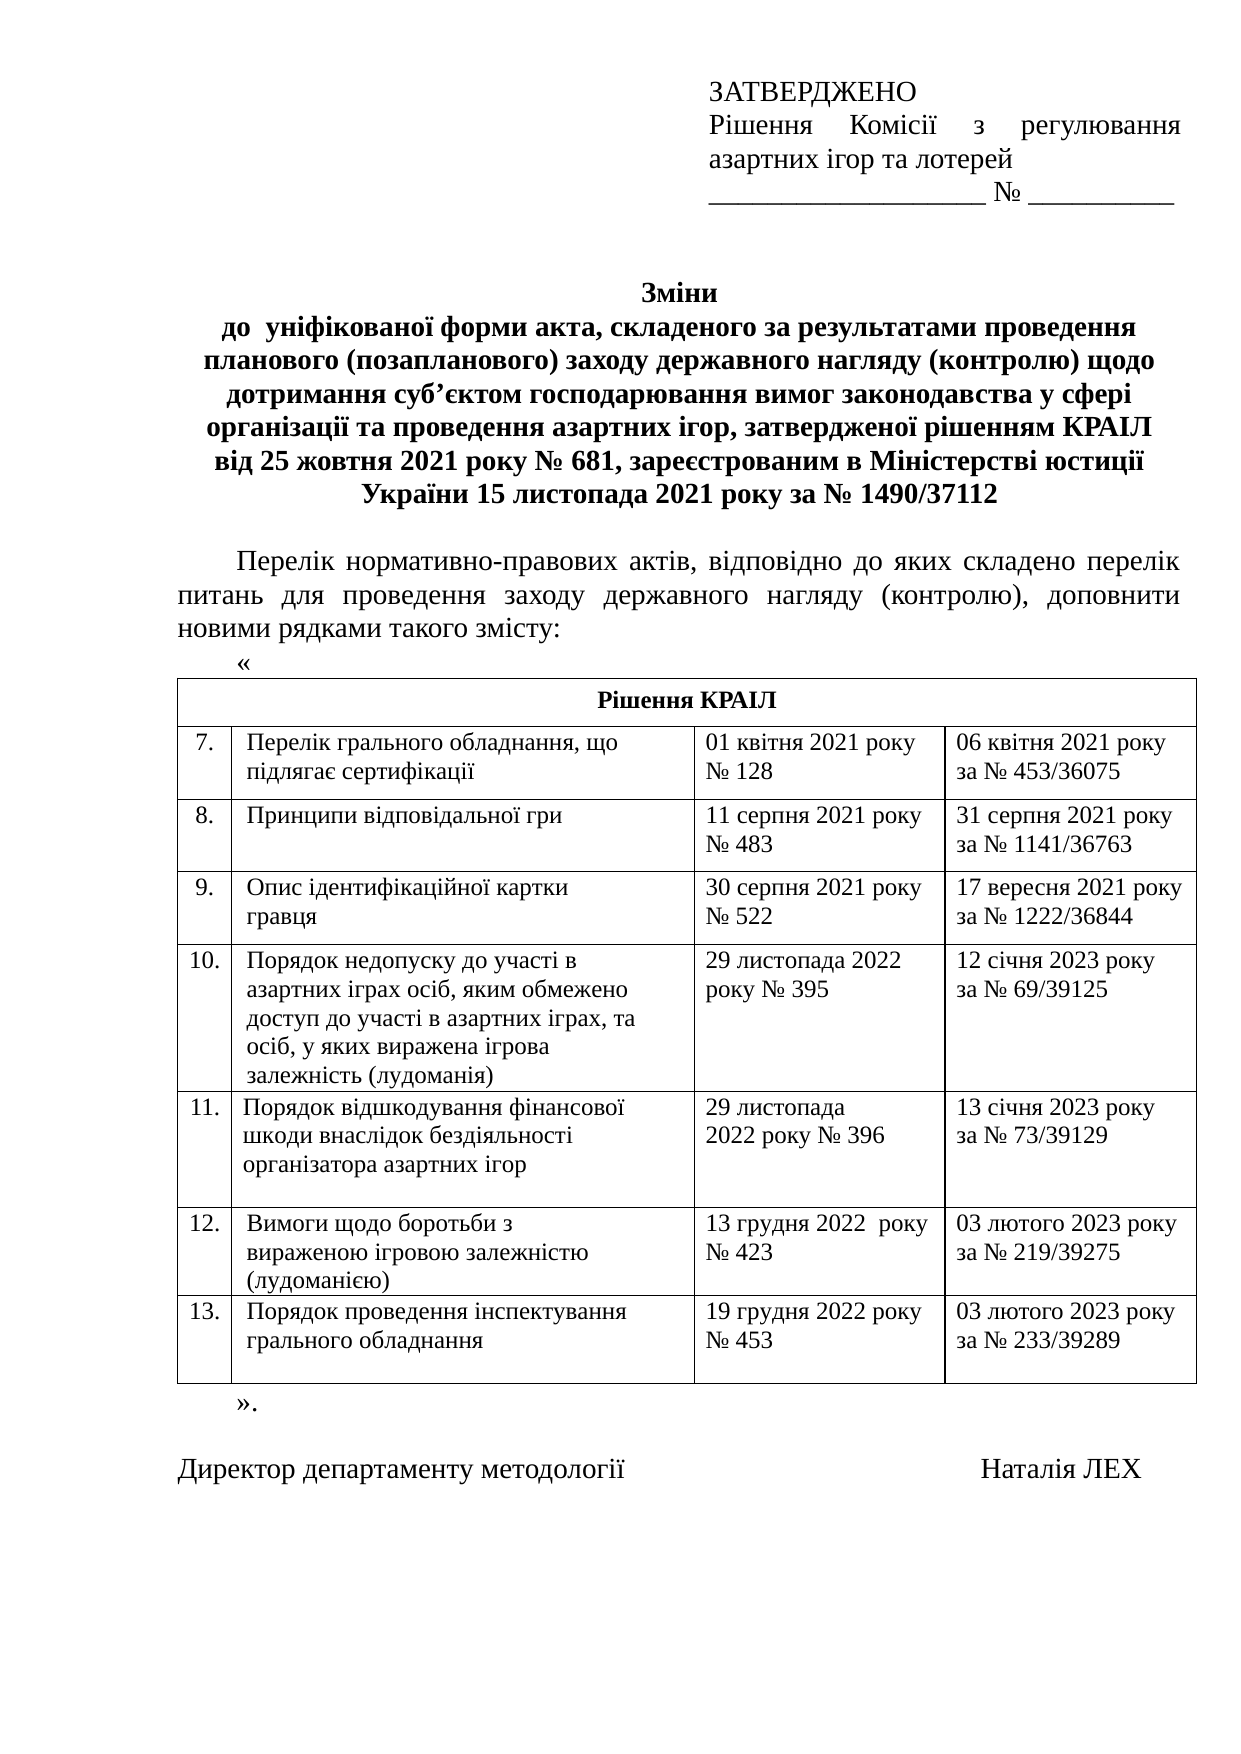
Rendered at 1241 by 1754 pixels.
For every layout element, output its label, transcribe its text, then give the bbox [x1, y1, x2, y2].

table_cell Порядок проведення інспектування грального обладнання [232, 1296, 694, 1383]
table_cell 19 грудня 2022 року № 453 [695, 1296, 944, 1383]
table_cell 11 серпня 2021 року № 483 [695, 800, 944, 871]
table_cell Порядок відшкодування фінансової шкоди внаслідок бездіяльності організатора азартних ігор [232, 1092, 694, 1207]
table_cell 13 січня 2023 року за № 73/39129 [946, 1092, 1196, 1207]
table_cell 30 серпня 2021 року № 522 [695, 872, 944, 944]
table_cell 31 серпня 2021 року за № 1141/36763 [946, 800, 1196, 871]
table_cell Перелік грального обладнання, що підлягає сертифікації [232, 727, 694, 799]
table_cell Порядок недопуску до участі в азартних іграх осіб, яким обмежено доступ до участі в азартних іграх, та осіб, у яких виражена ігрова залежність (лудоманія) [232, 945, 694, 1091]
table_cell 12 січня 2023 року за № 69/39125 [946, 945, 1196, 1091]
table_cell 29 листопада 2022 року № 396 [695, 1092, 944, 1207]
text ___________________ № __________ [709, 174, 1181, 208]
table_cell 8. [178, 800, 231, 871]
text Рішення Комісії з регулювання азартних ігор та лотерей [709, 107, 1181, 174]
table_cell 17 вересня 2021 року за № 1222/36844 [946, 872, 1196, 944]
table_cell 10. [178, 945, 231, 1091]
table_cell 13 грудня 2022 року № 423 [695, 1208, 944, 1295]
list Директор департаменту методології Наталія ЛЕХ [177, 1451, 1196, 1485]
table_cell 06 квітня 2021 року за № 453/36075 [946, 727, 1196, 799]
table_cell Вимоги щодо боротьби з вираженою ігровою залежністю (лудоманією) [232, 1208, 694, 1295]
table_cell 11. [178, 1092, 231, 1207]
table_cell 13. [178, 1296, 231, 1383]
table_cell 29 листопада 2022 року № 395 [695, 945, 944, 1091]
table_cell 12. [178, 1208, 231, 1295]
table_cell 9. [178, 872, 231, 944]
text ». [177, 1384, 1196, 1418]
text « [177, 644, 1181, 678]
text Зміни [177, 275, 1181, 309]
table_cell 01 квітня 2021 року № 128 [695, 727, 944, 799]
table_cell Принципи відповідальної гри [232, 800, 694, 871]
table_header Рішення КРАІЛ [178, 679, 1196, 726]
table_cell 7. [178, 727, 231, 799]
table_cell 03 лютого 2023 року за № 233/39289 [946, 1296, 1196, 1383]
table_cell 03 лютого 2023 року за № 219/39275 [946, 1208, 1196, 1295]
text ЗАТВЕРДЖЕНО [709, 74, 1181, 107]
text до уніфікованої форми акта, складеного за результатами проведення планового (позапланового) заходу державного нагляду (контролю) щодо дотримання суб’єктом господарювання вимог законодавства у сфері організації та проведення азартних ігор, затвердженої рішенням КРАІЛ від 25 жовтня 2021 року № 681, зареєстрованим в Міністерстві юстиції України 15 листопада 2021 року за № 1490/37112 [177, 309, 1181, 510]
text Перелік нормативно-правових актів, відповідно до яких складено перелік питань для проведення заходу державного нагляду (контролю), доповнити новими рядками такого змісту: [177, 543, 1181, 644]
table_cell Опис ідентифікаційної картки гравця [232, 872, 694, 944]
